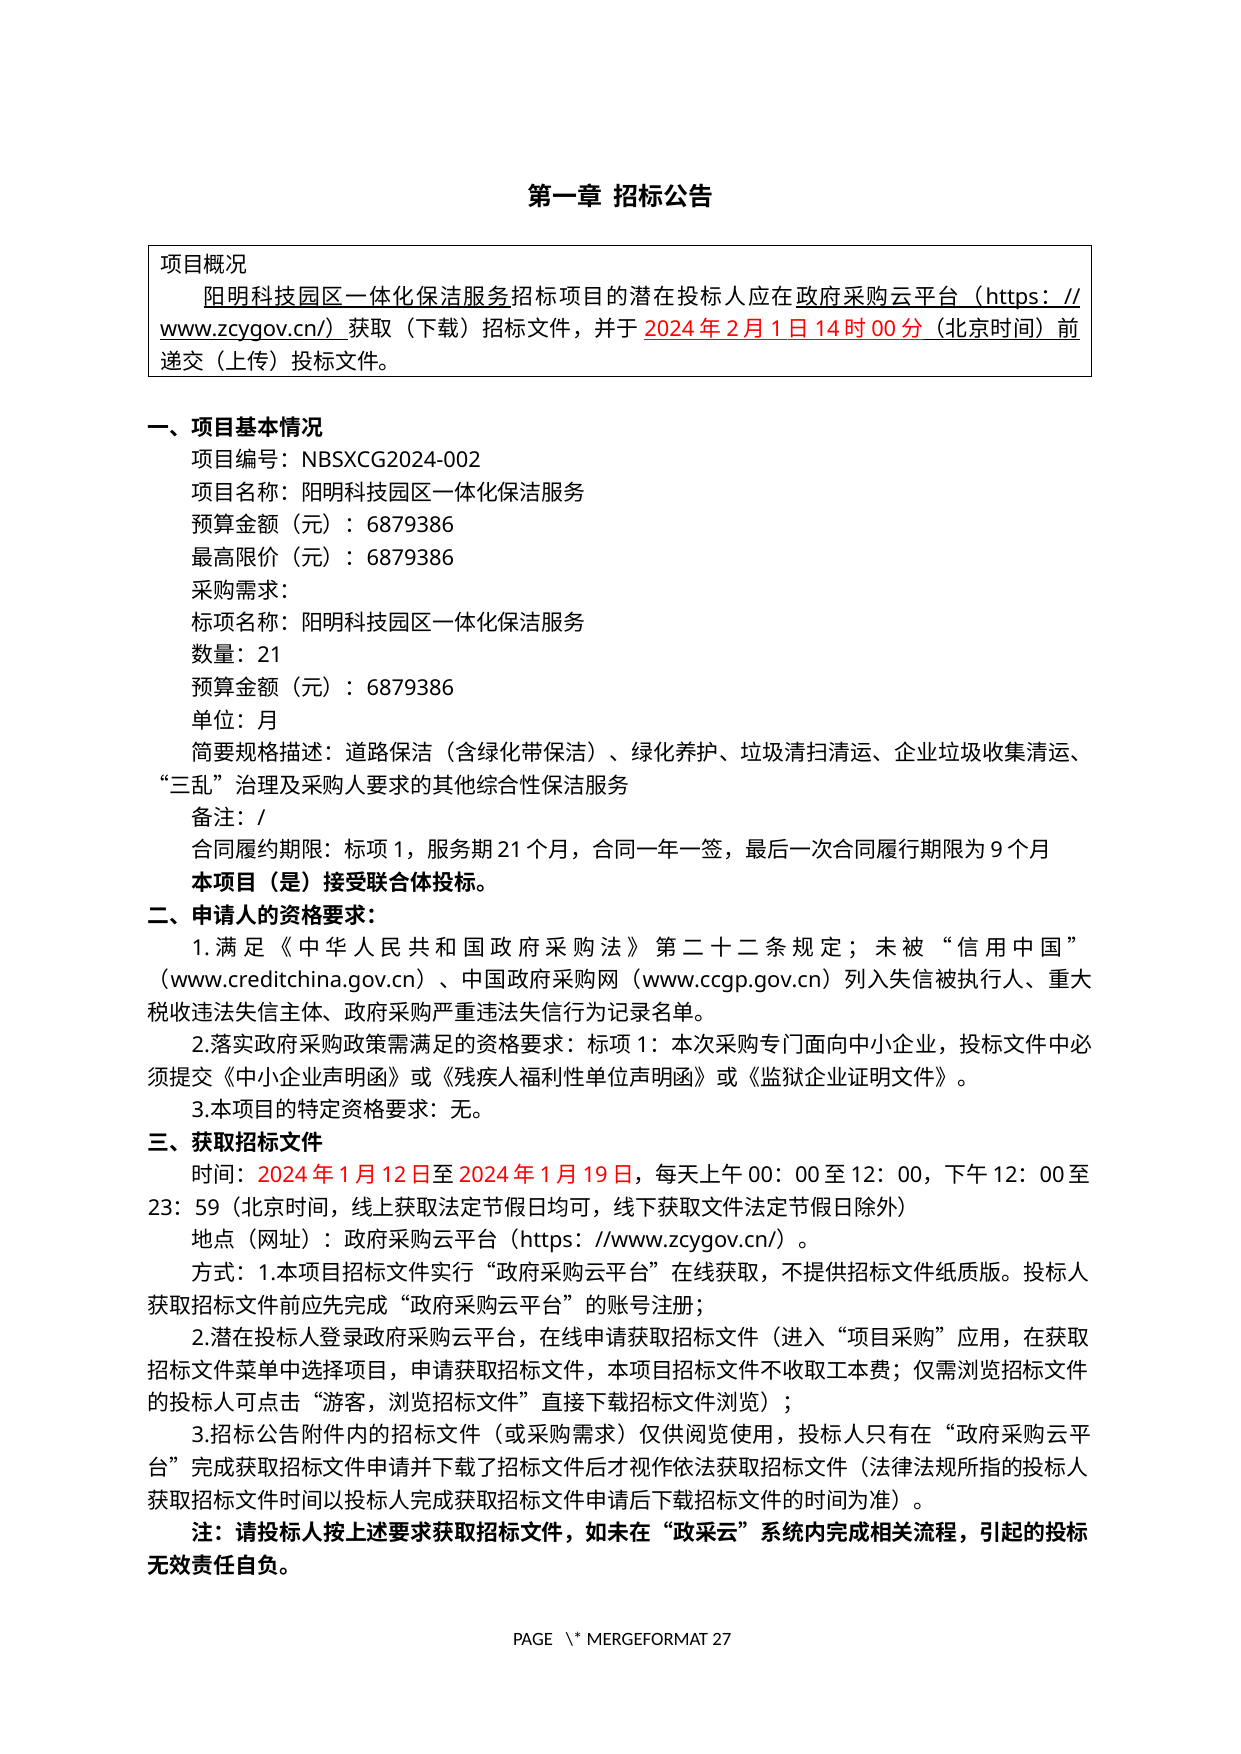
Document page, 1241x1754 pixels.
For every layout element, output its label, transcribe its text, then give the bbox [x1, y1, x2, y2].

text 采购需求： [148, 572, 1092, 605]
table_header 项目概况 阳明科技园区一体化保洁服务招标项目的潜在投标人应在政府采购云平台（https：//www.zcygov.cn/）获取（下载）招标文件，并于2024年2月1日14时00分（北京时间）前递交（上传）投标文件。 [149, 246, 1091, 376]
text 单位：月 [148, 702, 1092, 735]
text 备注：/ [148, 800, 1092, 832]
text 三、获取招标文件 [148, 1125, 1092, 1157]
text 合同履约期限：标项1，服务期21个月，合同一年一签，最后一次合同履行期限为9个月 [148, 832, 1092, 865]
text 二、申请人的资格要求： [148, 897, 1092, 930]
text 注：请投标人按上述要求获取招标文件，如未在“政采云”系统内完成相关流程，引起的投标无效责任自负。 [148, 1515, 1092, 1580]
text 时间：2024年1月12日至2024年1月19日，每天上午00：00至12：00，下午12：00至23：59（北京时间，线上获取法定节假日均可，线下获取文件法定节假日除外） [148, 1157, 1092, 1222]
text 第一章 招标公告 [148, 162, 1092, 227]
text 1.满足《中华人民共和国政府采购法》第二十二条规定；未被“信用中国”（www.creditchina.gov.cn）、中国政府采购网（www.ccgp.gov.cn）列入失信被执行人、重大税收违法失信主体、政府采购严重违法失信行为记录名单。 [148, 930, 1092, 1027]
text 项目名称：阳明科技园区一体化保洁服务 [148, 475, 1092, 507]
text 3.本项目的特定资格要求：无。 [148, 1092, 1092, 1125]
text 一、项目基本情况 [148, 410, 1092, 442]
text 方式：1.本项目招标文件实行“政府采购云平台”在线获取，不提供招标文件纸质版。投标人获取招标文件前应先完成“政府采购云平台”的账号注册； [148, 1255, 1092, 1320]
text 2.潜在投标人登录政府采购云平台，在线申请获取招标文件（进入“项目采购”应用，在获取招标文件菜单中选择项目，申请获取招标文件，本项目招标文件不收取工本费；仅需浏览招标文件的投标人可点击“游客，浏览招标文件”直接下载招标文件浏览）； [148, 1320, 1092, 1417]
text 标项名称：阳明科技园区一体化保洁服务 [148, 605, 1092, 637]
text 项目编号：NBSXCG2024-002 [148, 442, 1092, 475]
text 数量：21 [148, 637, 1092, 670]
text 简要规格描述：道路保洁（含绿化带保洁）、绿化养护、垃圾清扫清运、企业垃圾收集清运、“三乱”治理及采购人要求的其他综合性保洁服务 [148, 735, 1092, 800]
text 2.落实政府采购政策需满足的资格要求：标项1：本次采购专门面向中小企业，投标文件中必须提交《中小企业声明函》或《残疾人福利性单位声明函》或《监狱企业证明文件》。 [148, 1027, 1092, 1092]
text 地点（网址）：政府采购云平台（https：//www.zcygov.cn/）。 [148, 1222, 1092, 1255]
text 最高限价（元）：6879386 [148, 540, 1092, 572]
text 本项目（是）接受联合体投标。 [148, 865, 1092, 897]
text 预算金额（元）：6879386 [148, 670, 1092, 702]
text 3.招标公告附件内的招标文件（或采购需求）仅供阅览使用，投标人只有在“政府采购云平台”完成获取招标文件申请并下载了招标文件后才视作依法获取招标文件（法律法规所指的投标人获取招标文件时间以投标人完成获取招标文件申请后下载招标文件的时间为准）。 [148, 1417, 1092, 1515]
text 预算金额（元）：6879386 [148, 507, 1092, 540]
